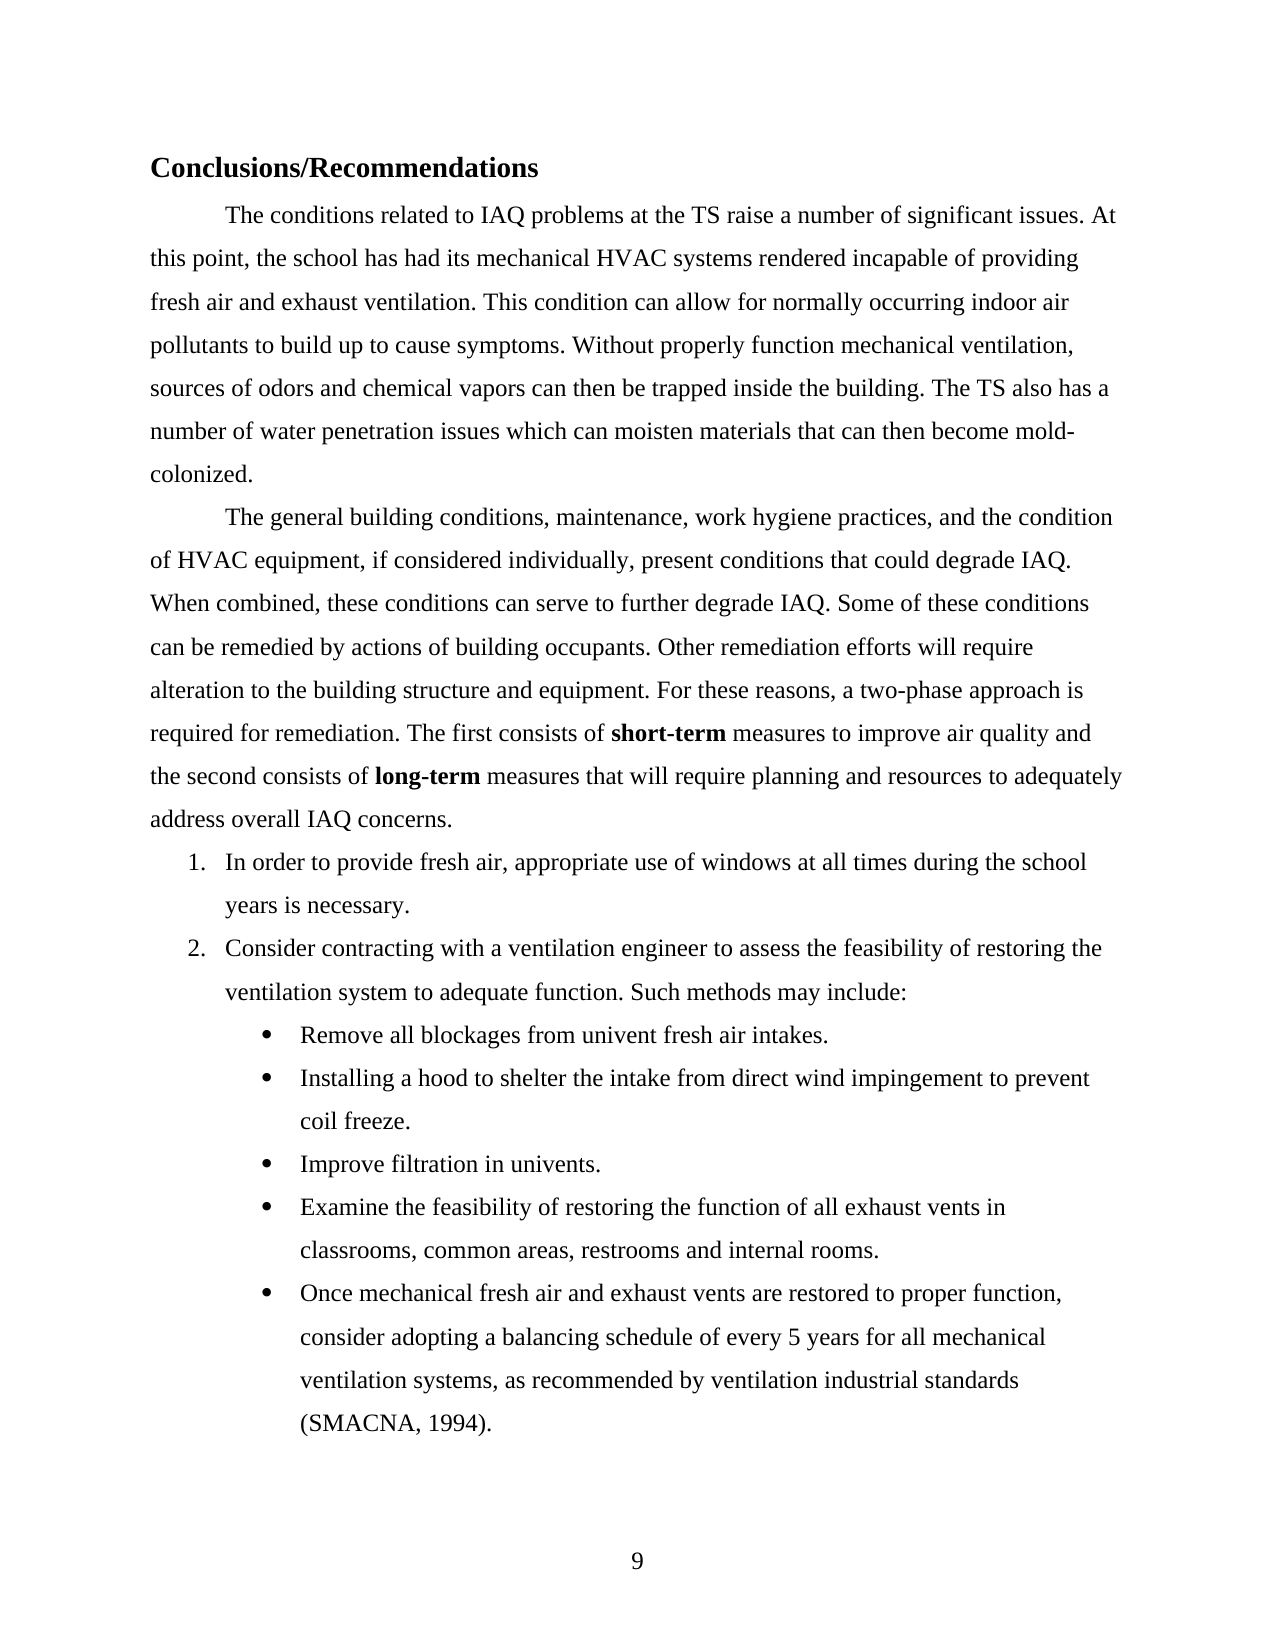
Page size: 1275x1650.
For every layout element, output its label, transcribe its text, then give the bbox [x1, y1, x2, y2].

list Remove all blockages from univent fresh air intakes. [262, 1020, 1125, 1048]
list Installing a hood to shelter the intake from direct wind impingement to prevent coil freeze. [262, 1063, 1125, 1135]
text The conditions related to IAQ problems at the TS raise a number of significant issues. At this point, the school has had its mechanical HVAC systems rendered incapable of providing fresh air and exhaust ventilation. This condition can allow for normally occurring indoor air pollutants to build up to cause symptoms. Without properly function mechanical ventilation, sources of odors and chemical vapors can then be trapped inside the building. The TS also has a number of water penetration issues which can moisten materials that can then become mold-colonized. [150, 200, 1125, 488]
list Consider contracting with a ventilation engineer to assess the feasibility of restoring the ventilation system to adequate function. Such methods may include: [187, 933, 1125, 1005]
list In order to provide fresh air, appropriate use of windows at all times during the school years is necessary. [187, 847, 1125, 919]
list Once mechanical fresh air and exhaust vents are restored to proper function, consider adopting a balancing schedule of every 5 years for all mechanical ventilation systems, as recommended by ventilation industrial standards (SMACNA, 1994). [262, 1278, 1125, 1437]
list Improve filtration in univents. [262, 1149, 1125, 1178]
list Examine the feasibility of restoring the function of all exhaust vents in classrooms, common areas, restrooms and internal rooms. [262, 1192, 1125, 1264]
subtitle Conclusions/Recommendations [150, 150, 1125, 183]
text The general building conditions, maintenance, work hygiene practices, and the condition of HVAC equipment, if considered individually, present conditions that could degrade IAQ. When combined, these conditions can serve to further degrade IAQ. Some of these conditions can be remedied by actions of building occupants. Other remediation efforts will require alteration to the building structure and equipment. For these reasons, a two-phase approach is required for remediation. The first consists of short-term measures to improve air quality and the second consists of long-term measures that will require planning and resources to adequately address overall IAQ concerns. [150, 502, 1125, 833]
